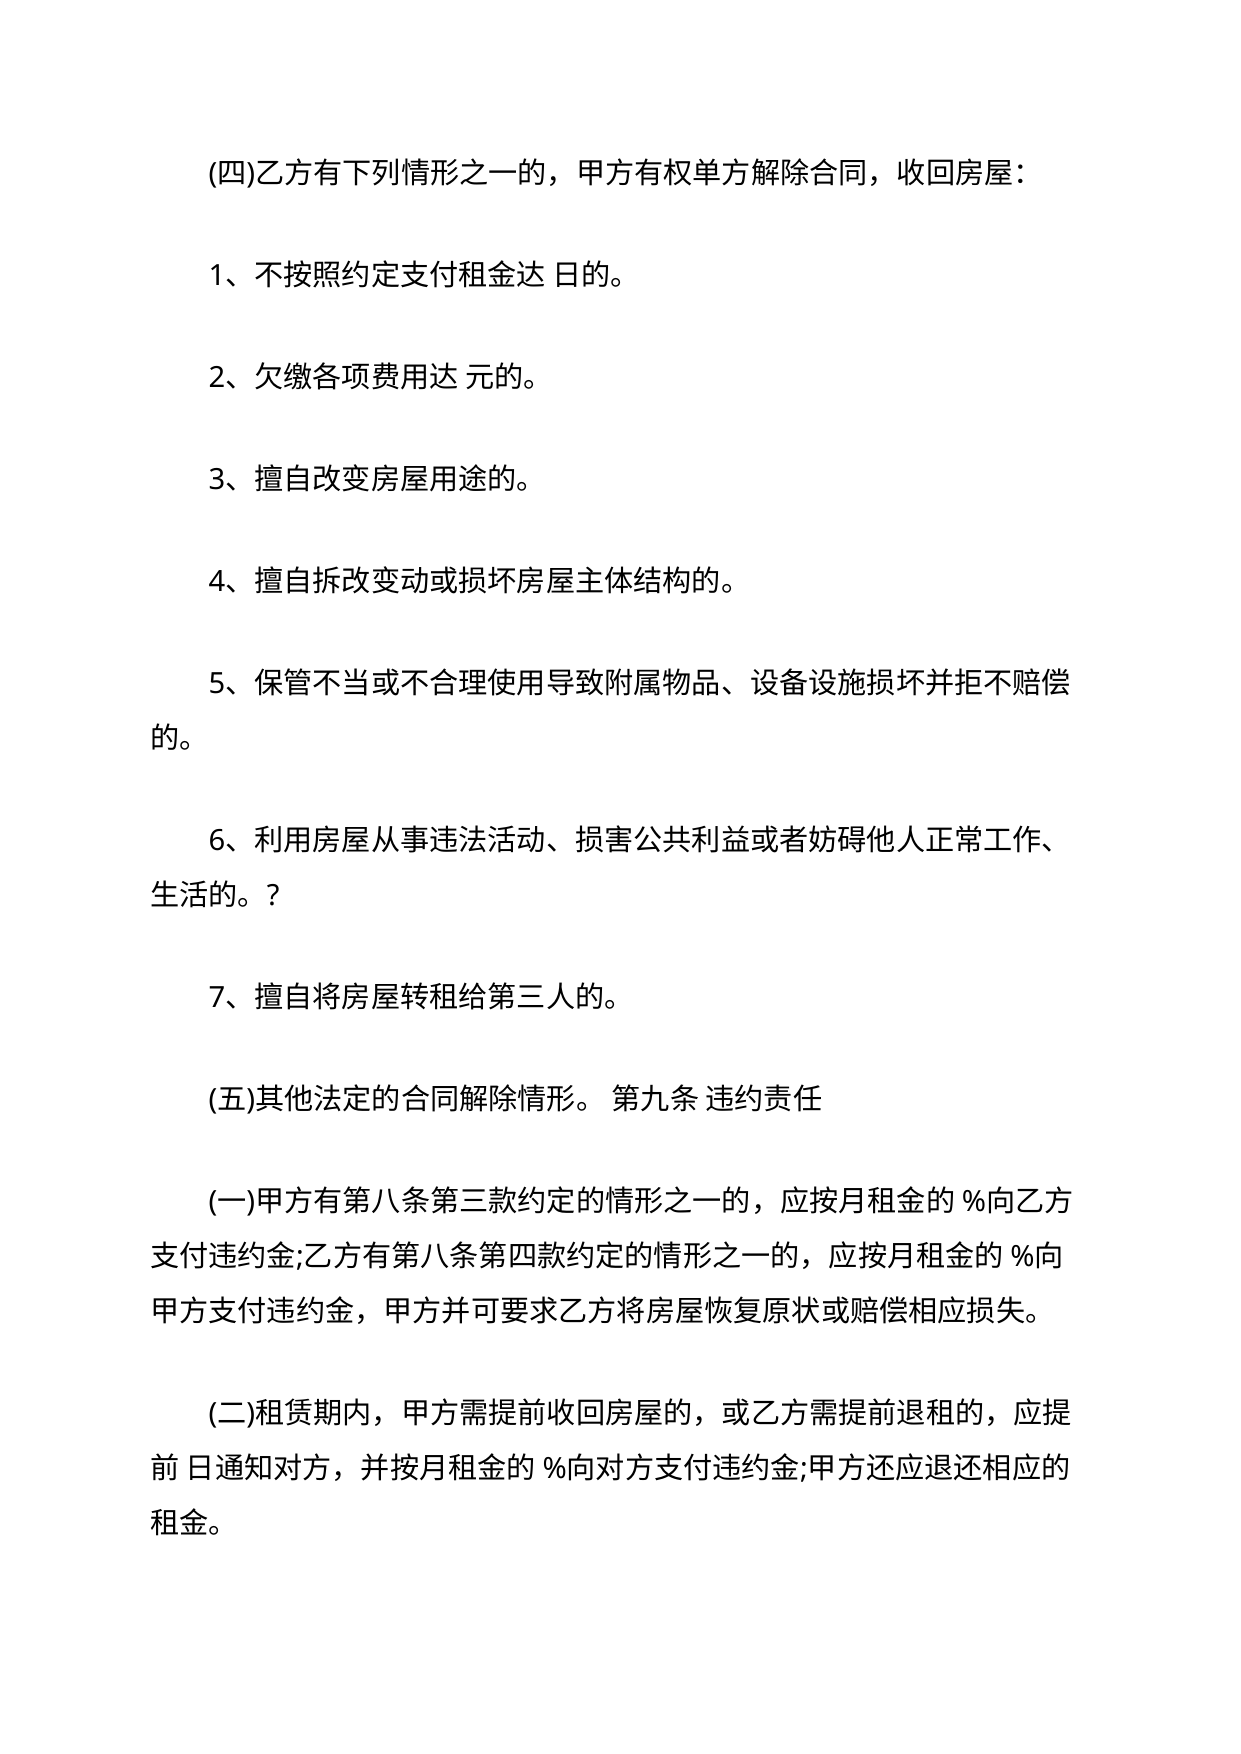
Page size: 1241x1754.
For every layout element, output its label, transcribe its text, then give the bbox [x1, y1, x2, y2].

text 1、不按照约定支付租金达 日的。 [150, 252, 1090, 294]
text 3、擅自改变房屋用途的。 [150, 456, 1090, 498]
text 2、欠缴各项费用达 元的。 [150, 354, 1090, 396]
text 6、利用房屋从事违法活动、损害公共利益或者妨碍他人正常工作、生活的。? [150, 817, 1090, 914]
text 5、保管不当或不合理使用导致附属物品、设备设施损坏并拒不赔偿的。 [150, 660, 1090, 757]
text (二)租赁期内，甲方需提前收回房屋的，或乙方需提前退租的，应提前 日通知对方，并按月租金的 %向对方支付违约金;甲方还应退还相应的租金。 [150, 1389, 1090, 1542]
text 7、擅自将房屋转租给第三人的。 [150, 974, 1090, 1016]
text (四)乙方有下列情形之一的，甲方有权单方解除合同，收回房屋： [150, 150, 1090, 192]
text (一)甲方有第八条第三款约定的情形之一的，应按月租金的 %向乙方支付违约金;乙方有第八条第四款约定的情形之一的，应按月租金的 %向甲方支付违约金，甲方并可要求乙方将房屋恢复原状或赔偿相应损失。 [150, 1178, 1090, 1330]
text (五)其他法定的合同解除情形。 第九条 违约责任 [150, 1076, 1090, 1118]
text 4、擅自拆改变动或损坏房屋主体结构的。 [150, 558, 1090, 600]
